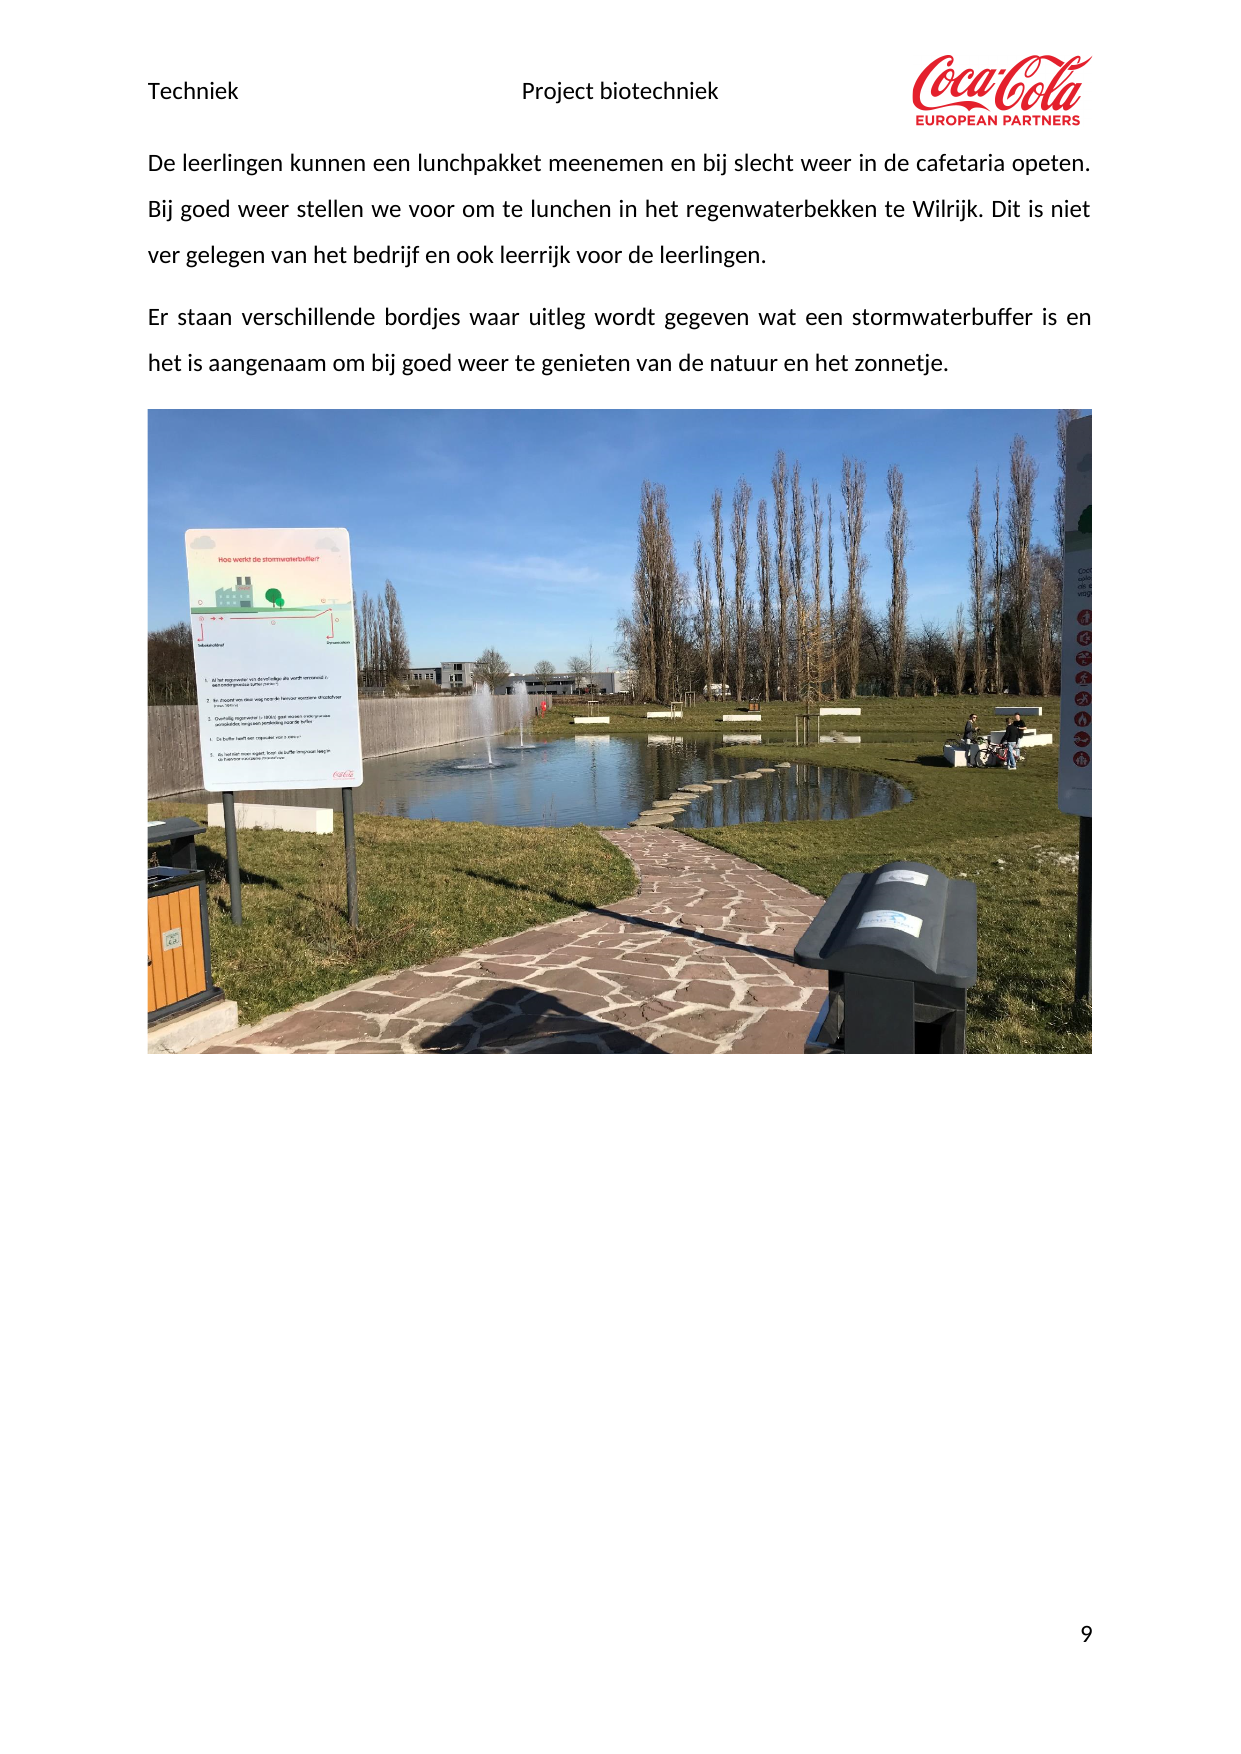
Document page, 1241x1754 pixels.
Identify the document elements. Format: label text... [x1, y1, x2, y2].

text Er staan verschillende bordjes waar uitleg wordt gegeven wat een stormwaterbuffer is en het is aangenaam om bij goed weer te genieten van de natuur en het zonnetje. [148, 301, 1093, 378]
picture [912, 55, 1093, 127]
picture [147, 409, 1093, 1054]
text De leerlingen kunnen een lunchpakket meenemen en bij slecht weer in de cafetaria opeten. Bij goed weer stellen we voor om te lunchen in het regenwaterbekken te Wilrijk. Dit is niet ver gelegen van het bedrijf en ook leerrijk voor de leerlingen. [148, 148, 1093, 269]
